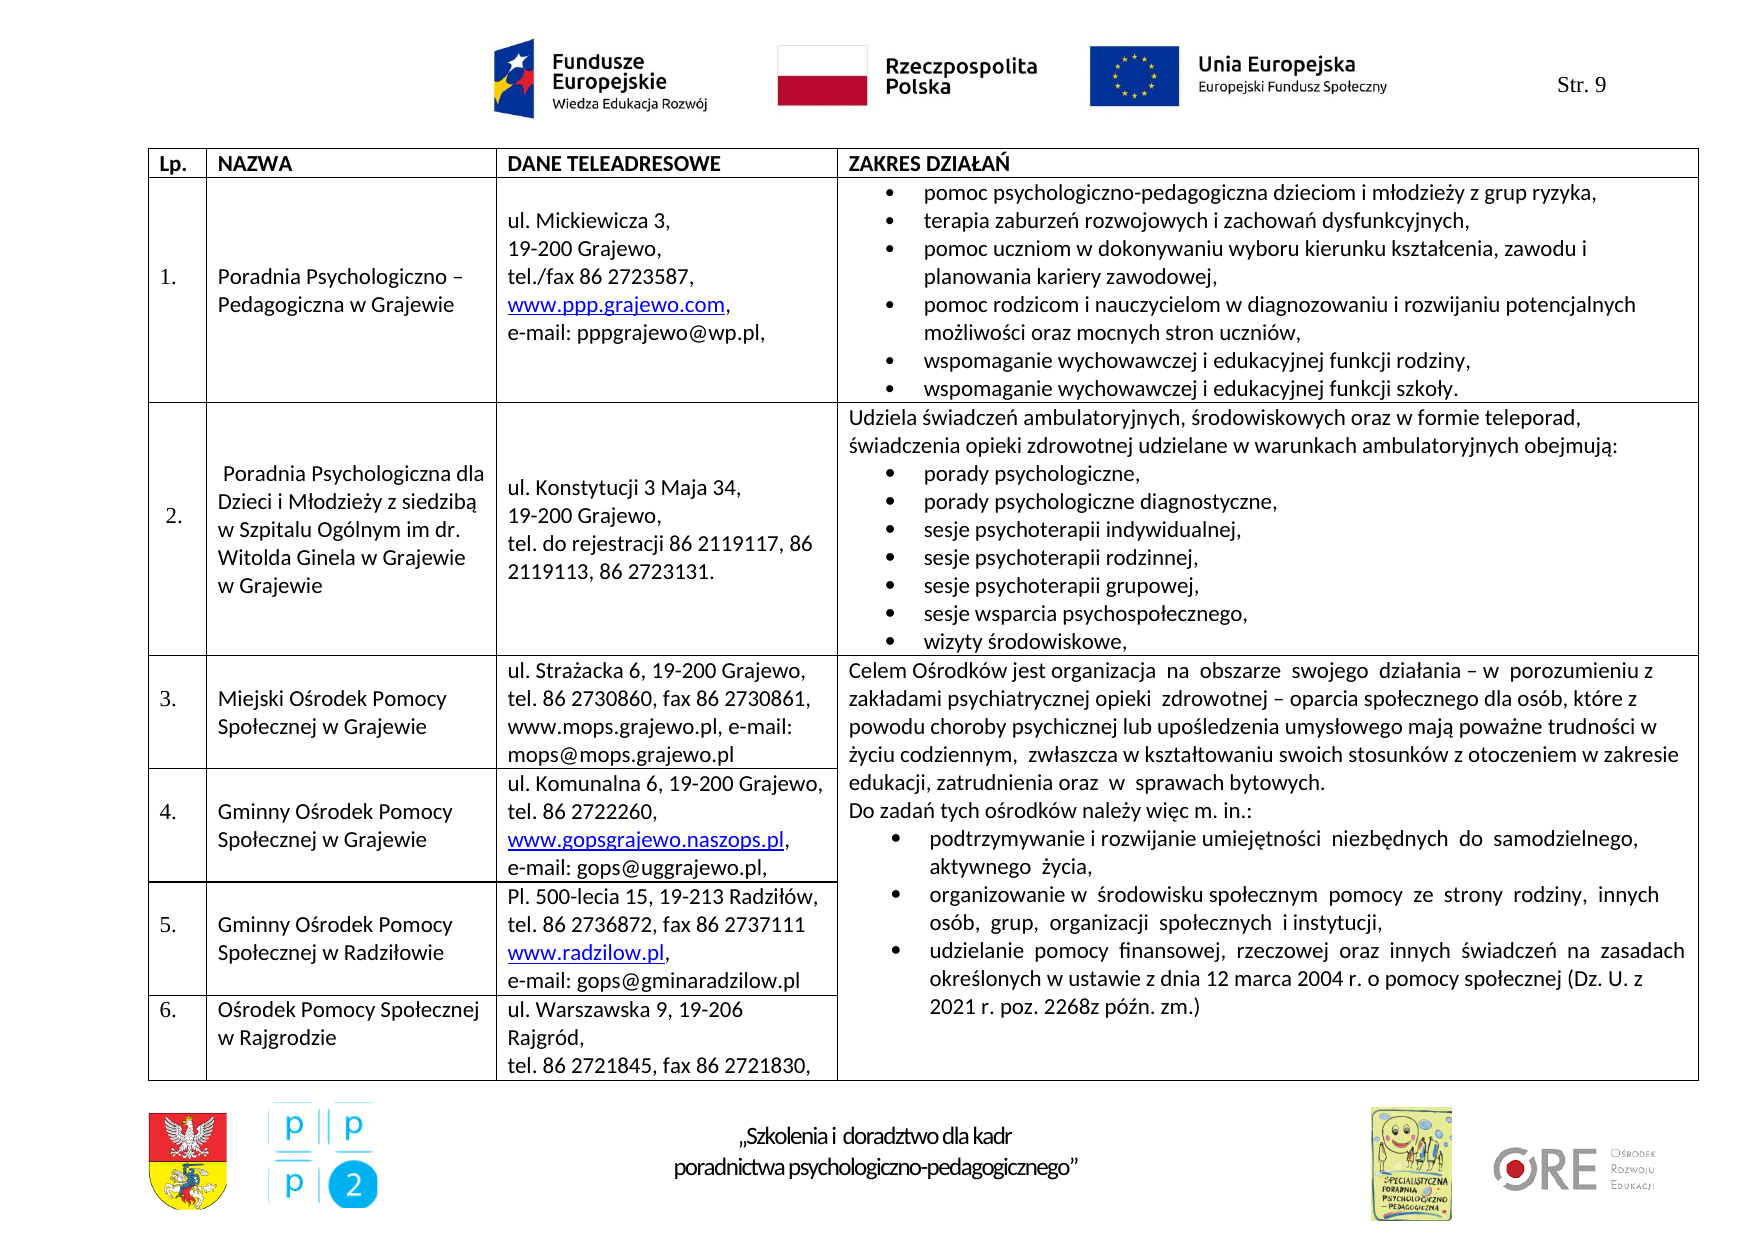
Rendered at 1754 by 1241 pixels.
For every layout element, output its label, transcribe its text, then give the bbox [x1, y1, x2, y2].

table_cell ul. Mickiewicza 3, 19-200 Grajewo, tel./fax 86 2723587, www.ppp.grajewo.com, e-mail: pppgrajewo@wp.pl, [497, 178, 837, 402]
table_header ZAKRES DZIAŁAŃ [838, 149, 1698, 177]
table_cell ul. Komunalna 6, 19-200 Grajewo, tel. 86 2722260, www.gopsgrajewo.naszops.pl, e-mail: gops@uggrajewo.pl, [497, 769, 837, 881]
table_cell ul. Warszawska 9, 19-206 Rajgród, tel. 86 2721845, fax 86 2721830, www.opsrajgrod.cba.pl, e-mail: ops@um.rajgrod.wrotapodlasia.pl [497, 996, 837, 1079]
table_cell Gminny Ośrodek Pomocy Społecznej w Radziłowie [207, 883, 496, 994]
table_cell [149, 178, 206, 402]
table_cell [149, 883, 206, 994]
picture [367, 1195, 378, 1208]
table_cell ul. Strażacka 6, 19-200 Grajewo, tel. 86 2730860, fax 86 2730861, www.mops.grajewo.pl, e-mail: mops@mops.grajewo.pl [497, 656, 837, 768]
table_cell Udziela świadczeń ambulatoryjnych, środowiskowych oraz w formie teleporad, świadczenia opieki zdrowotnej udzielane w warunkach ambulatoryjnych obejmują: porady psychologiczne, porady psychologiczne diagnostyczne, sesje psychoterapii indywidualnej, sesje psychoterapii rodzinnej, sesje psychoterapii grupowej, sesje wsparcia psychospołecznego, wizyty środowiskowe, [838, 403, 1698, 655]
table_cell Poradnia Psychologiczno – Pedagogiczna w Grajewie [207, 178, 496, 402]
table_cell pomoc psychologiczno-pedagogiczna dzieciom i młodzieży z grup ryzyka, terapia zaburzeń rozwojowych i zachowań dysfunkcyjnych, pomoc uczniom w dokonywaniu wyboru kierunku kształcenia, zawodu i planowania kariery zawodowej, pomoc rodzicom i nauczycielom w diagnozowaniu i rozwijaniu potencjalnych możliwości oraz mocnych stron uczniów, wspomaganie wychowawczej i edukacyjnej funkcji rodziny, wspomaganie wychowawczej i edukacyjnej funkcji szkoły. [838, 178, 1698, 402]
table_cell [149, 769, 206, 881]
picture [148, 1112, 227, 1210]
picture [1478, 1132, 1672, 1213]
picture [461, 5, 1401, 130]
table_header NAZWA [207, 149, 496, 177]
table_cell ul. Konstytucji 3 Maja 34, 19-200 Grajewo, tel. do rejestracji 86 2119117, 86 2119113, 86 2723131. [497, 403, 837, 655]
table_cell Ośrodek Pomocy Społecznej w Rajgrodzie [207, 996, 496, 1079]
table_cell [149, 996, 206, 1079]
table_cell Miejski Ośrodek Pomocy Społecznej w Grajewie [207, 656, 496, 768]
table_cell Gminny Ośrodek Pomocy Społecznej w Grajewie [207, 769, 496, 881]
table_cell Pl. 500-lecia 15, 19-213 Radziłów, tel. 86 2736872, fax 86 2737111 www.radzilow.pl, e-mail: gops@gminaradzilow.pl [497, 883, 837, 994]
table_cell Celem Ośrodków jest organizacja na obszarze swojego działania – w porozumieniu z zakładami psychiatrycznej opieki zdrowotnej – oparcia społecznego dla osób, które z powodu choroby psychicznej lub upośledzenia umysłowego mają poważne trudności w życiu codziennym, zwłaszcza w kształtowaniu swoich stosunków z otoczeniem w zakresie edukacji, zatrudnienia oraz w sprawach bytowych. Do zadań tych ośrodków należy więc m. in.: podtrzymywanie i rozwijanie umiejętności niezbędnych do samodzielnego, aktywnego życia, organizowanie w środowisku społecznym pomocy ze strony rodziny, innych osób, grup, organizacji społecznych i instytucji, udzielanie pomocy finansowej, rzeczowej oraz innych świadczeń na zasadach określonych w ustawie z dnia 12 marca 2004 r. o pomocy społecznej (Dz. U. z 2021 r. poz. 2268z późn. zm.) [838, 656, 1698, 1079]
table_cell Poradnia Psychologiczna dla Dzieci i Młodzieży z siedzibą w Szpitalu Ogólnym im dr. Witolda Ginela w Grajewie w Grajewie [207, 403, 496, 655]
picture [268, 1102, 378, 1208]
table_cell [149, 403, 206, 655]
picture [348, 1190, 361, 1196]
table_header DANE TELEADRESOWE [497, 149, 837, 177]
picture [348, 1174, 360, 1189]
picture [1370, 1107, 1452, 1221]
table_cell [149, 656, 206, 768]
table_header Lp. [149, 149, 206, 177]
